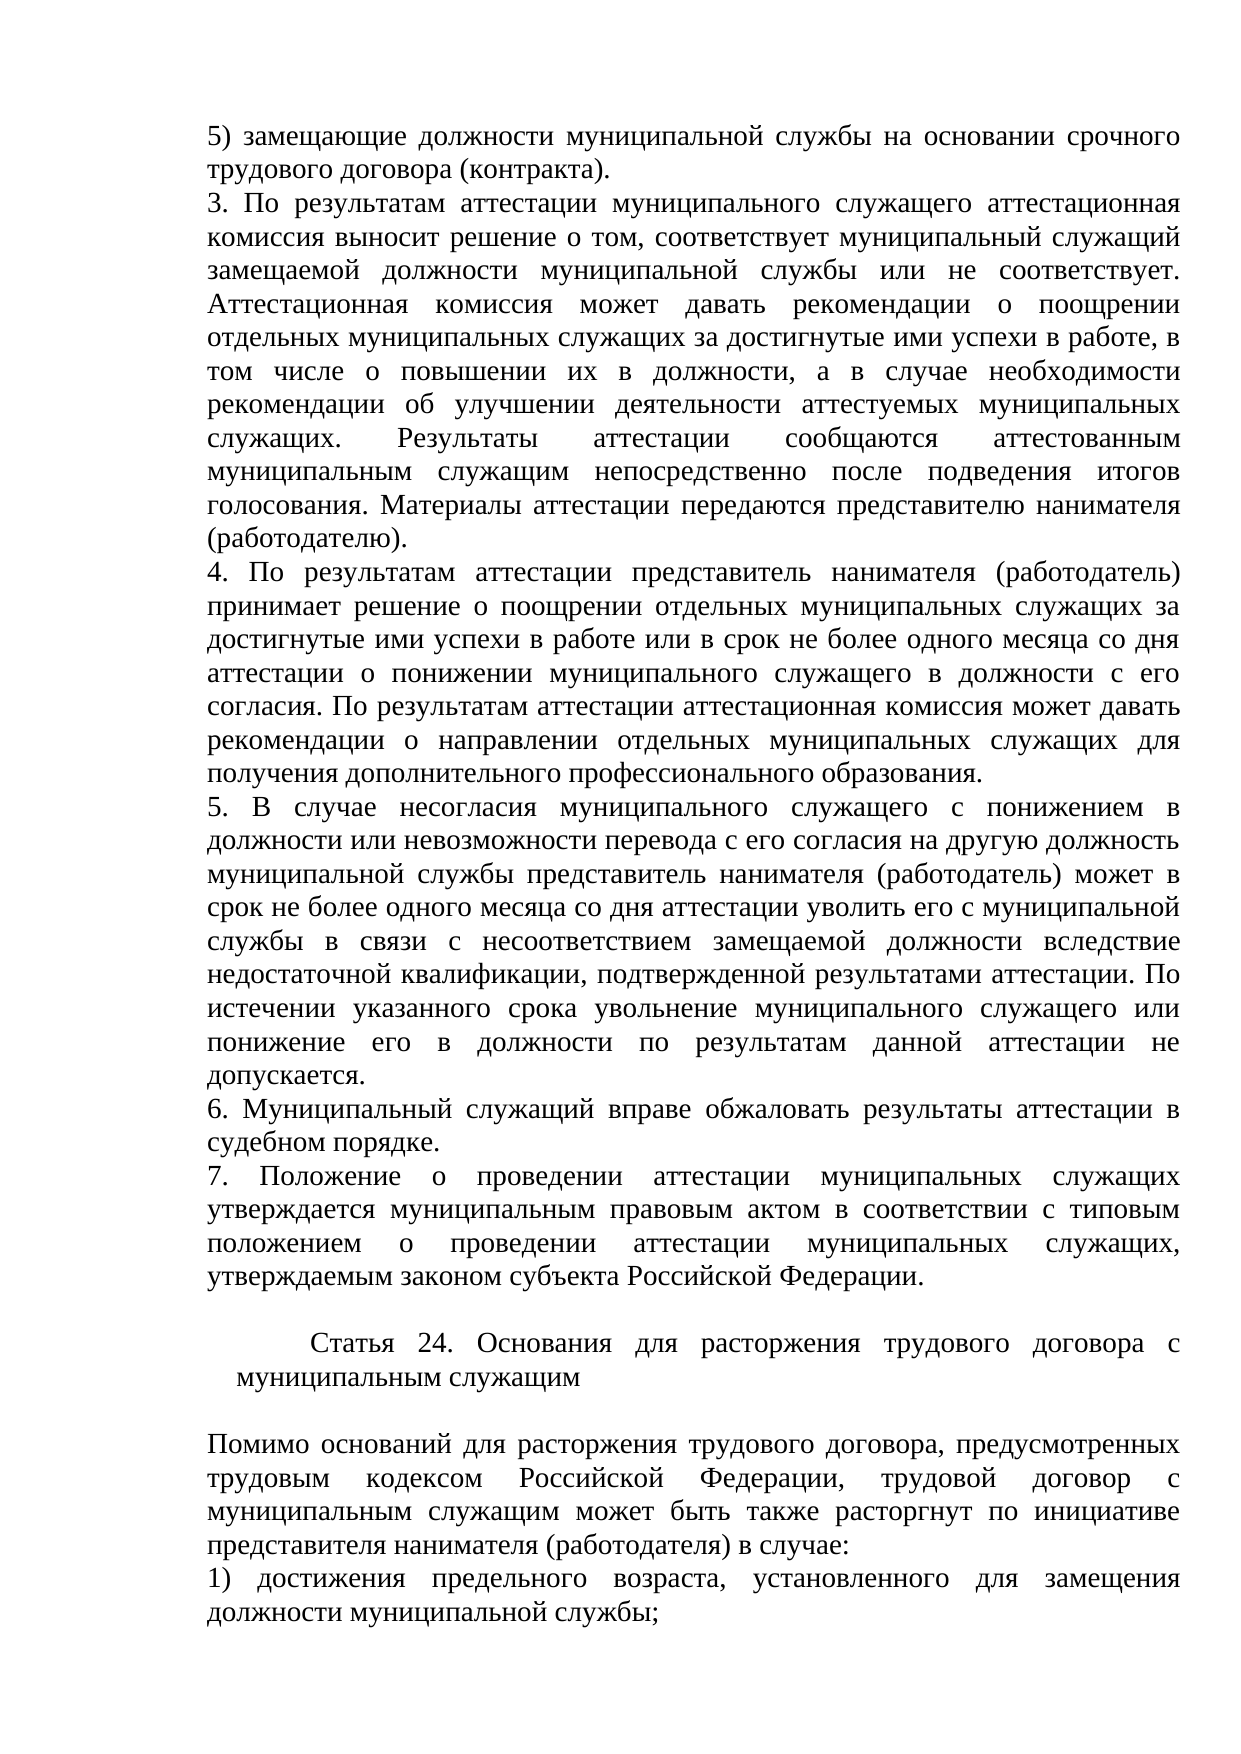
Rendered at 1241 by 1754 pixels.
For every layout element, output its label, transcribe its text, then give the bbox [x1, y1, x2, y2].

text Помимо оснований для расторжения трудового договора, предусмотренных трудовым кодексом Российской Федерации, трудовой договор с муниципальным служащим может быть также расторгнут по инициативе представителя нанимателя (работодателя) в случае: [207, 1426, 1181, 1560]
text 3. По результатам аттестации муниципального служащего аттестационная комиссия выносит решение о том, соответствует муниципальный служащий замещаемой должности муниципальной службы или не соответствует. Аттестационная комиссия может давать рекомендации о поощрении отдельных муниципальных служащих за достигнутые ими успехи в работе, в том числе о повышении их в должности, а в случае необходимости рекомендации об улучшении деятельности аттестуемых муниципальных служащих. Результаты аттестации сообщаются аттестованным муниципальным служащим непосредственно после подведения итогов голосования. Материалы аттестации передаются представителю нанимателя (работодателю). [207, 185, 1181, 554]
text 5) замещающие должности муниципальной службы на основании срочного трудового договора (контракта). [207, 118, 1181, 185]
text 7. Положение о проведении аттестации муниципальных служащих утверждается муниципальным правовым актом в соответствии с типовым положением о проведении аттестации муниципальных служащих, утверждаемым законом субъекта Российской Федерации. [207, 1158, 1181, 1292]
text 4. По результатам аттестации представитель нанимателя (работодатель) принимает решение о поощрении отдельных муниципальных служащих за достигнутые ими успехи в работе или в срок не более одного месяца со дня аттестации о понижении муниципального служащего в должности с его согласия. По результатам аттестации аттестационная комиссия может давать рекомендации о направлении отдельных муниципальных служащих для получения дополнительного профессионального образования. [207, 554, 1181, 789]
text 5. В случае несогласия муниципального служащего с понижением в должности или невозможности перевода с его согласия на другую должность муниципальной службы представитель нанимателя (работодатель) может в срок не более одного месяца со дня аттестации уволить его с муниципальной службы в связи с несоответствием замещаемой должности вследствие недостаточной квалификации, подтвержденной результатами аттестации. По истечении указанного срока увольнение муниципального служащего или понижение его в должности по результатам данной аттестации не допускается. [207, 789, 1181, 1091]
text 6. Муниципальный служащий вправе обжаловать результаты аттестации в судебном порядке. [207, 1091, 1181, 1158]
text 1) достижения предельного возраста, установленного для замещения должности муниципальной службы; [207, 1560, 1181, 1627]
text Статья 24. Основания для расторжения трудового договора с муниципальным служащим [236, 1326, 1181, 1393]
